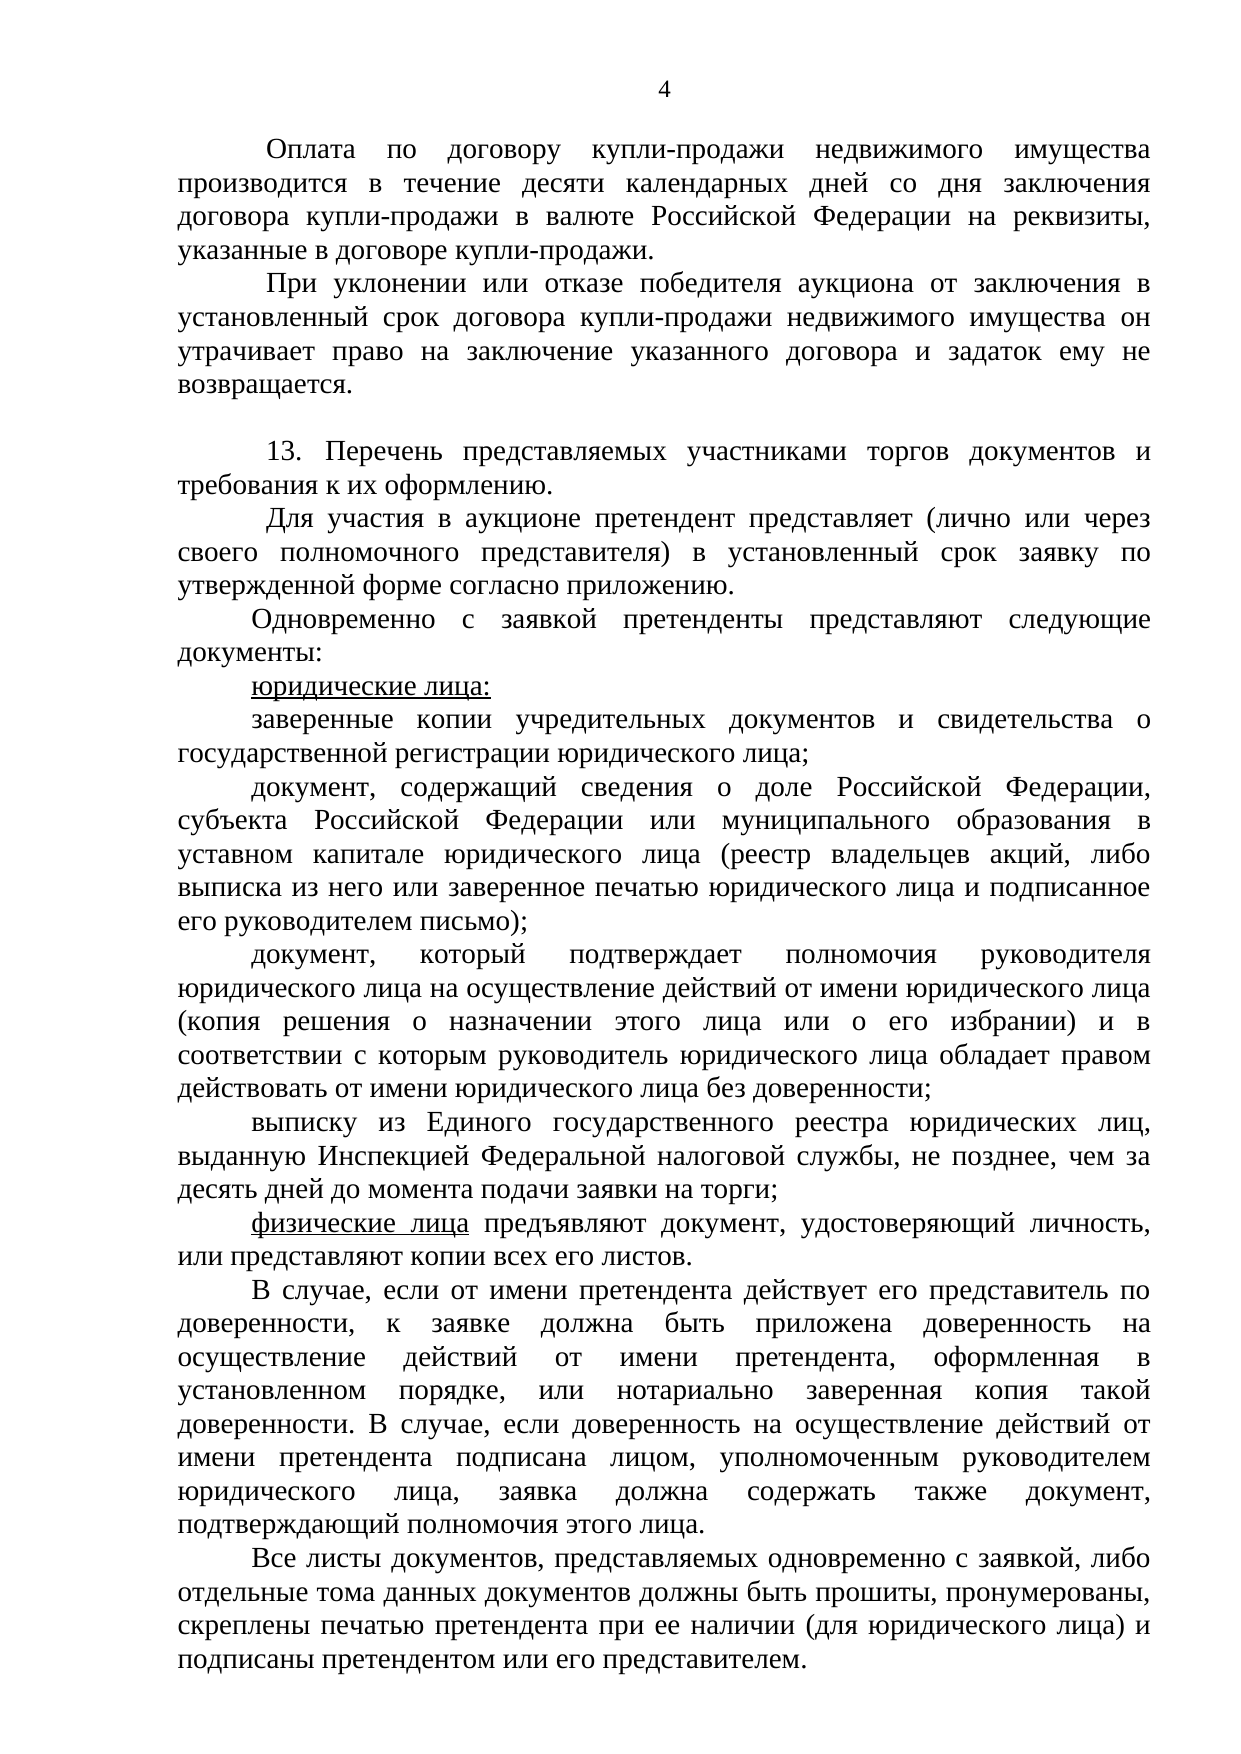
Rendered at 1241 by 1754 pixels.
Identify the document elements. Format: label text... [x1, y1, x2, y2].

text документ, содержащий сведения о доле Российской Федерации, субъекта Российской Федерации или муниципального образования в уставном капитале юридического лица (реестр владельцев акций, либо выписка из него или заверенное печатью юридического лица и подписанное его руководителем письмо); [177, 769, 1152, 936]
text Одновременно с заявкой претенденты представляют следующие документы: [177, 601, 1152, 668]
text Для участия в аукционе претендент представляет (лично или через своего полномочного представителя) в установленный срок заявку по утвержденной форме согласно приложению. [177, 500, 1152, 601]
text Все листы документов, представляемых одновременно с заявкой, либо отдельные тома данных документов должны быть прошиты, пронумерованы, скреплены печатью претендента при ее наличии (для юридического лица) и подписаны претендентом или его представителем. [177, 1540, 1152, 1674]
text Оплата по договору купли-продажи недвижимого имущества производится в течение десяти календарных дней со дня заключения договора купли-продажи в валюте Российской Федерации на реквизиты, указанные в договоре купли-продажи. [177, 131, 1152, 266]
text В случае, если от имени претендента действует его представитель по доверенности, к заявке должна быть приложена доверенность на осуществление действий от имени претендента, оформленная в установленном порядке, или нотариально заверенная копия такой доверенности. В случае, если доверенность на осуществление действий от имени претендента подписана лицом, уполномоченным руководителем юридического лица, заявка должна содержать также документ, подтверждающий полномочия этого лица. [177, 1272, 1152, 1540]
text выписку из Единого государственного реестра юридических лиц, выданную Инспекцией Федеральной налоговой службы, не позднее, чем за десять дней до момента подачи заявки на торги; [177, 1104, 1152, 1205]
text заверенные копии учредительных документов и свидетельства о государственной регистрации юридического лица; [177, 702, 1152, 769]
text юридические лица: [177, 668, 1152, 702]
text При уклонении или отказе победителя аукциона от заключения в установленный срок договора купли-продажи недвижимого имущества он утрачивает право на заключение указанного договора и задаток ему не возвращается. [177, 266, 1152, 400]
text физические лица предъявляют документ, удостоверяющий личность, или представляют копии всех его листов. [177, 1205, 1152, 1272]
list Перечень представляемых участниками торгов документов и требования к их оформлению. [177, 433, 1152, 500]
text документ, который подтверждает полномочия руководителя юридического лица на осуществление действий от имени юридического лица (копия решения о назначении этого лица или о его избрании) и в соответствии с которым руководитель юридического лица обладает правом действовать от имени юридического лица без доверенности; [177, 936, 1152, 1104]
